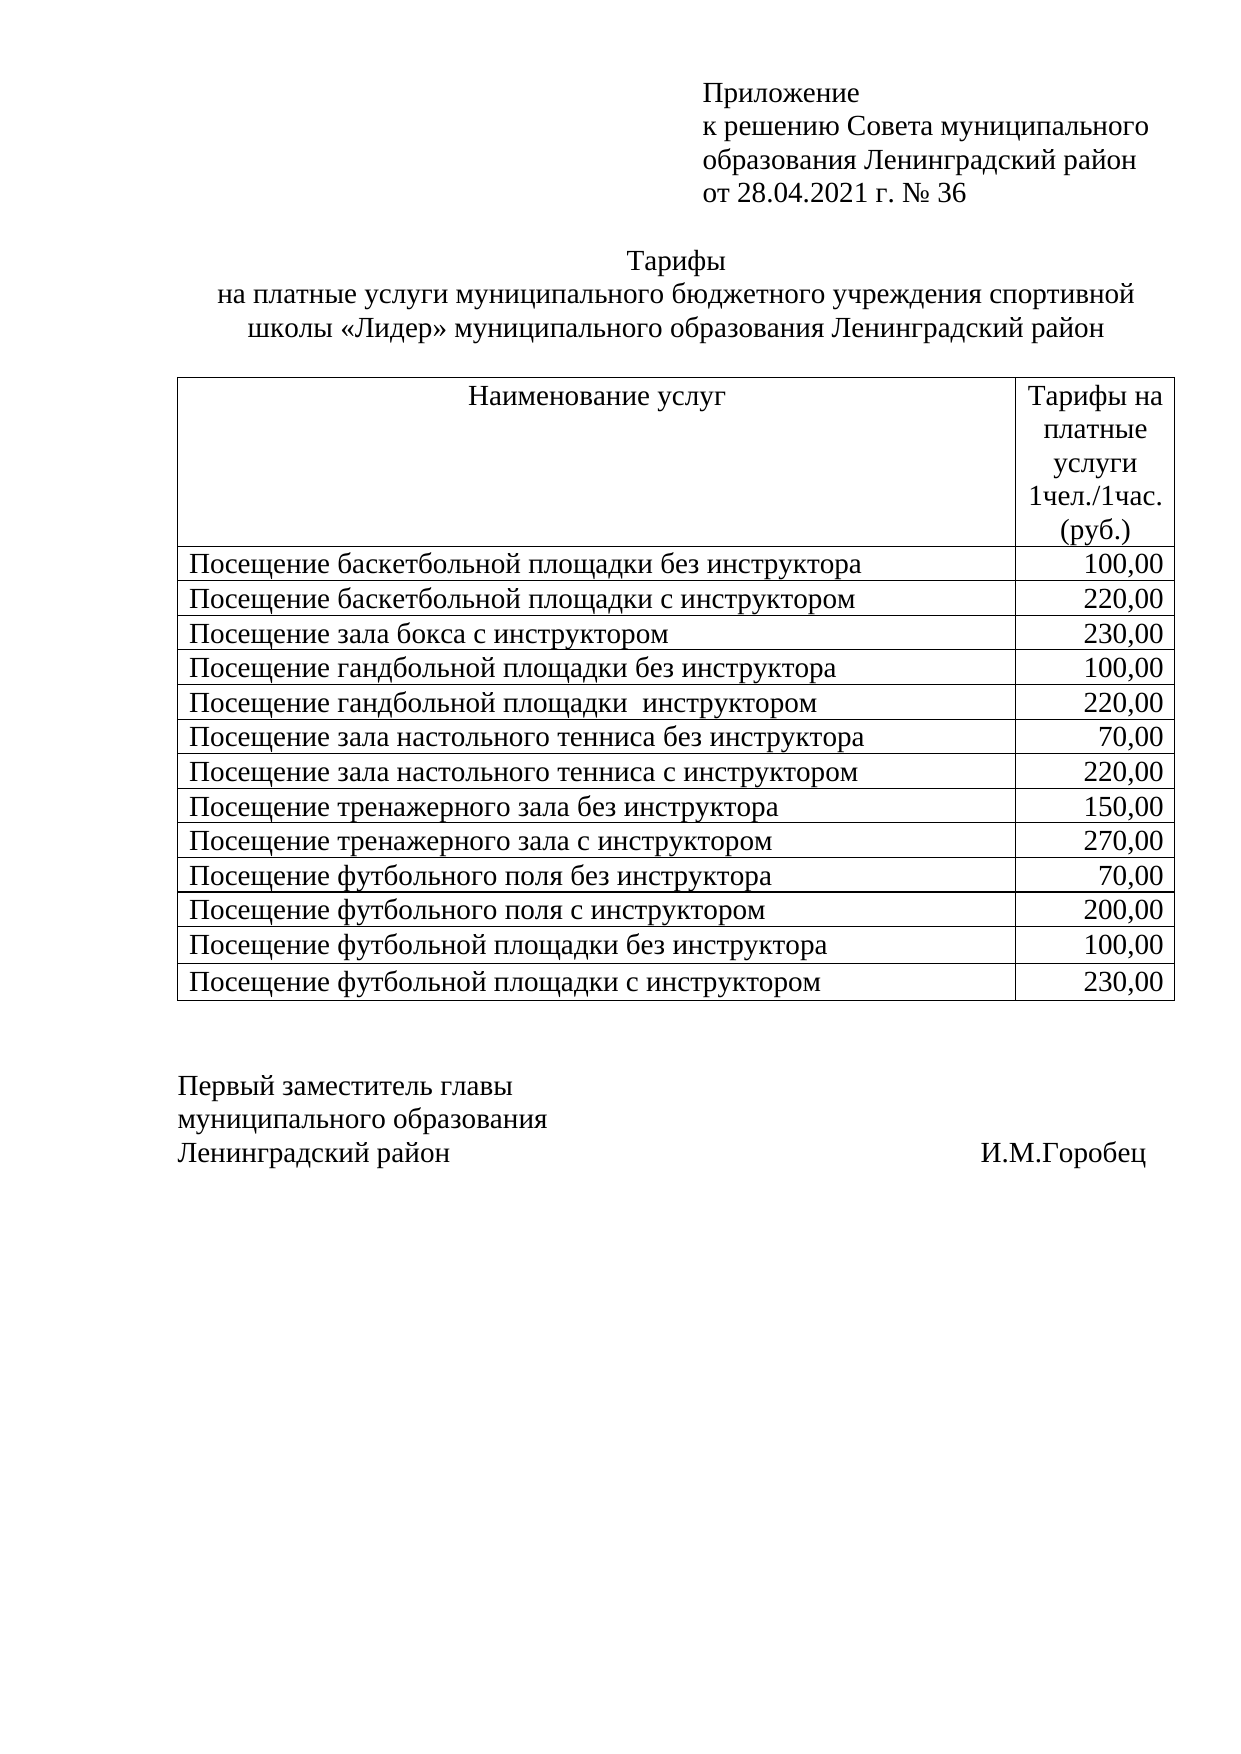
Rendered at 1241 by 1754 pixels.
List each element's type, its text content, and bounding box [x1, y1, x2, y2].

text от 28.04.2021 г. № 36 [177, 176, 1175, 209]
table_cell Посещение тренажерного зала с инструктором [178, 823, 1015, 857]
table_cell Посещение зала настольного тенниса с инструктором [178, 754, 1015, 788]
table_cell 200,00 [1016, 893, 1174, 926]
table_cell 100,00 [1016, 547, 1174, 580]
text образования Ленинградский район [177, 142, 1175, 176]
table_cell 230,00 [1016, 616, 1174, 649]
text на платные услуги муниципального бюджетного учреждения спортивной школы «Лидер» муниципального образования Ленинградский район [177, 276, 1175, 343]
table_cell Посещение футбольного поля с инструктором [178, 893, 1015, 926]
table_cell 70,00 [1016, 720, 1174, 753]
text Приложение [177, 75, 1175, 108]
table_cell Посещение зала настольного тенниса без инструктора [178, 720, 1015, 753]
table_cell Посещение баскетбольной площадки с инструктором [178, 581, 1015, 615]
table_cell 70,00 [1016, 858, 1174, 891]
table_cell Посещение футбольной площадки с инструктором [178, 964, 1015, 1000]
table_cell 230,00 [1016, 964, 1174, 1000]
text муниципального образования [177, 1102, 1175, 1135]
table_cell 220,00 [1016, 581, 1174, 615]
table_header Наименование услуг [178, 378, 1015, 546]
text к решению Совета муниципального [177, 108, 1175, 142]
table_cell 150,00 [1016, 789, 1174, 822]
table_cell Посещение гандбольной площадки без инструктора [178, 650, 1015, 684]
table_cell 270,00 [1016, 823, 1174, 857]
table_cell Посещение гандбольной площадки инструктором [178, 685, 1015, 718]
table_cell 220,00 [1016, 685, 1174, 718]
table_header Тарифы на платные услуги 1чел./1час. (руб.) [1016, 378, 1174, 546]
table_cell Посещение футбольной площадки без инструктора [178, 927, 1015, 963]
table_cell Посещение баскетбольной площадки без инструктора [178, 547, 1015, 580]
table_cell Посещение футбольного поля без инструктора [178, 858, 1015, 891]
table_cell Посещение тренажерного зала без инструктора [178, 789, 1015, 822]
table_cell 220,00 [1016, 754, 1174, 788]
text Ленинградский район И.М.Горобец [177, 1135, 1175, 1202]
table_cell 100,00 [1016, 927, 1174, 963]
table_cell Посещение зала бокса с инструктором [178, 616, 1015, 649]
text Тарифы [177, 243, 1175, 276]
text Первый заместитель главы [177, 1068, 1175, 1102]
table_cell 100,00 [1016, 650, 1174, 684]
